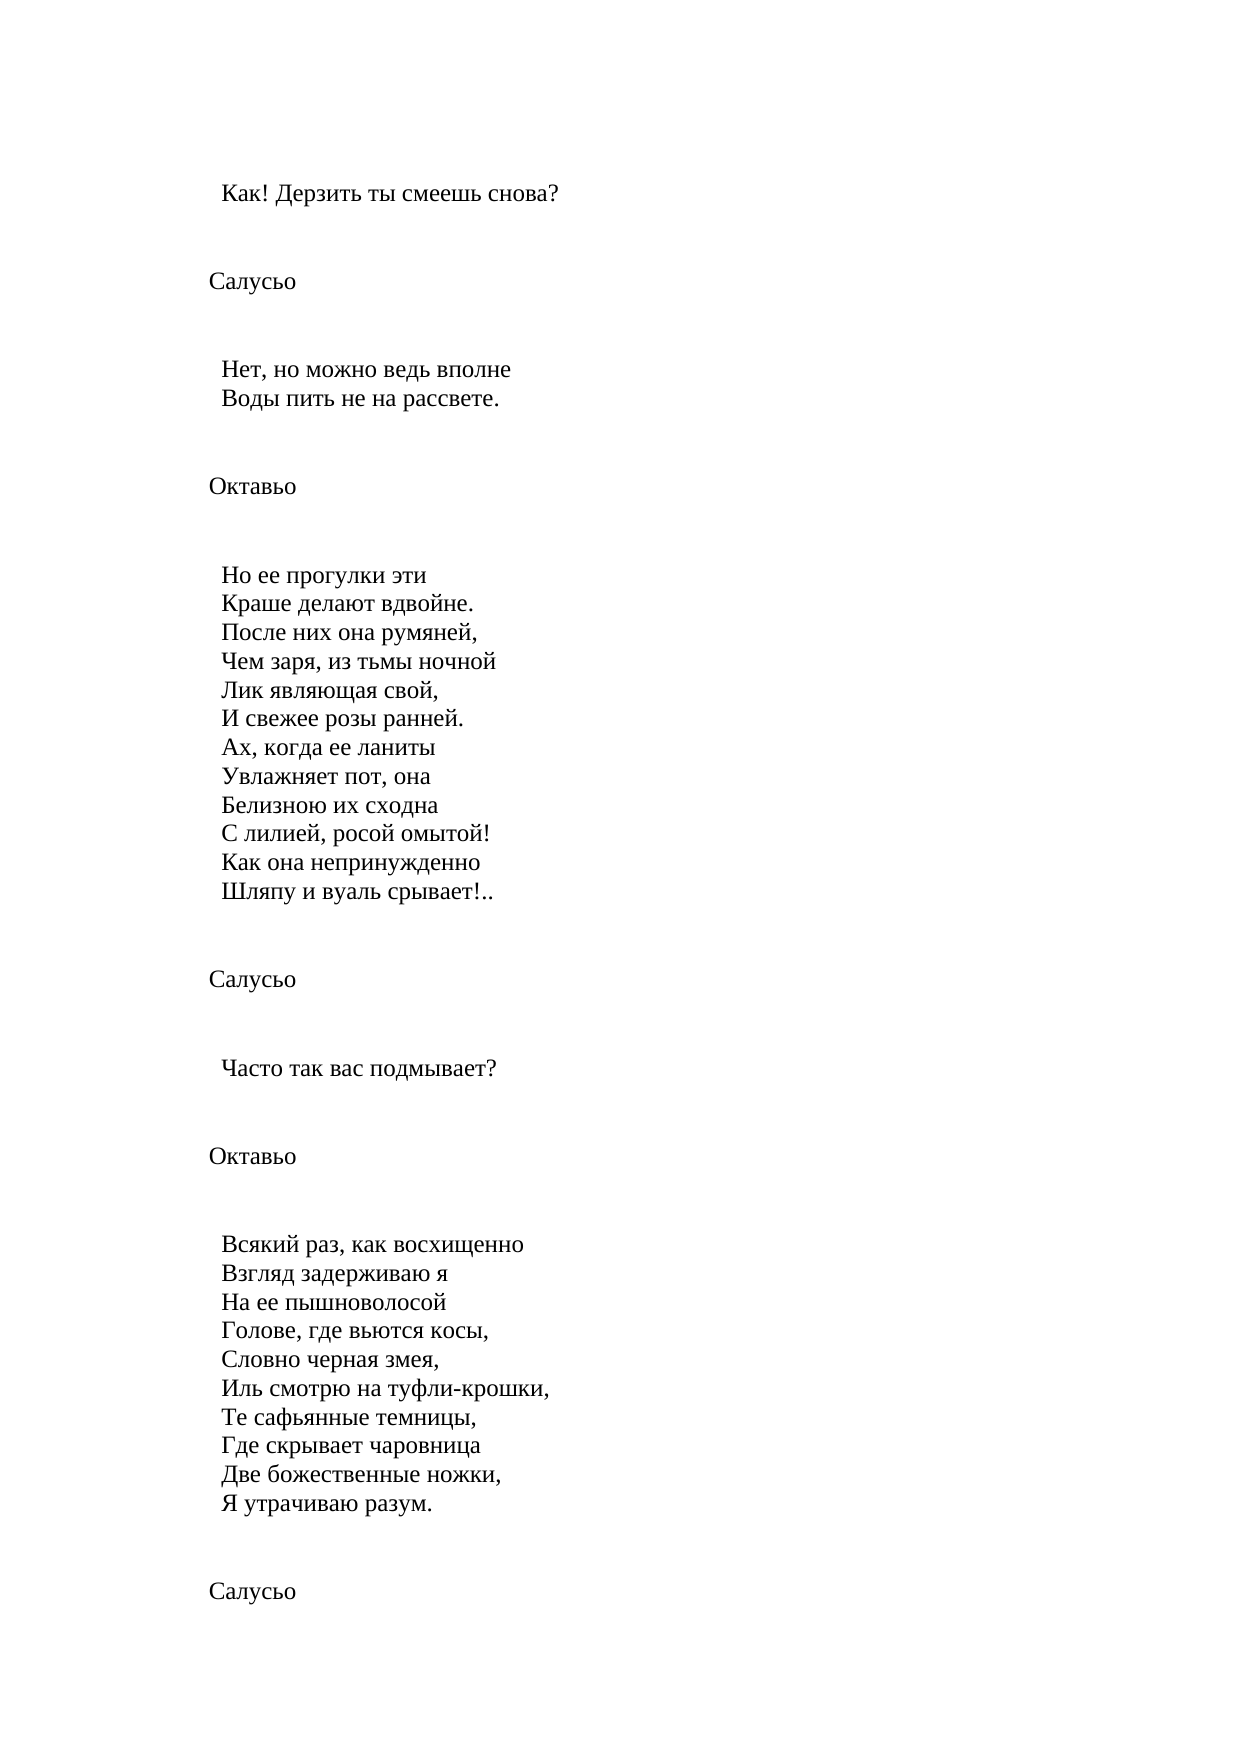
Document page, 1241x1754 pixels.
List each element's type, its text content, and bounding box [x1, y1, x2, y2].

text Как она непринужденно [177, 847, 1152, 876]
text Те сафьянные темницы, [177, 1402, 1152, 1431]
text Но ее прогулки эти [177, 560, 1152, 588]
text И свежее розы ранней. [177, 703, 1152, 732]
text Салусьо [177, 1576, 1152, 1605]
text Октавьо [177, 1141, 1152, 1170]
text Иль смотрю на туфли-крошки, [177, 1373, 1152, 1402]
text Часто так вас подмывает? [177, 1053, 1152, 1081]
text Лик являющая свой, [177, 675, 1152, 703]
text Салусьо [177, 964, 1152, 993]
text Салусьо [177, 266, 1152, 295]
text Нет, но можно ведь вполне [177, 354, 1152, 383]
text Всякий раз, как восхищенно [177, 1229, 1152, 1258]
text Октавьо [177, 471, 1152, 500]
text Краше делают вдвойне. [177, 588, 1152, 617]
text Я утрачиваю разум. [177, 1488, 1152, 1517]
text Где скрывает чаровница [177, 1431, 1152, 1459]
text Взгляд задерживаю я [177, 1258, 1152, 1287]
text Словно черная змея, [177, 1344, 1152, 1373]
text Воды пить не на рассвете. [177, 383, 1152, 412]
text Белизною их сходна [177, 790, 1152, 818]
text С лилией, росой омытой! [177, 818, 1152, 847]
text На ее пышноволосой [177, 1287, 1152, 1316]
text Чем заря, из тьмы ночной [177, 646, 1152, 675]
text Голове, где вьются косы, [177, 1316, 1152, 1344]
text Шляпу и вуаль срывает!.. [177, 876, 1152, 905]
text После них она румяней, [177, 617, 1152, 646]
text Две божественные ножки, [177, 1459, 1152, 1488]
text Ах, когда ее ланиты [177, 732, 1152, 761]
text Как! Дерзить ты смеешь снова? [177, 178, 1152, 206]
text Увлажняет пот, она [177, 761, 1152, 790]
